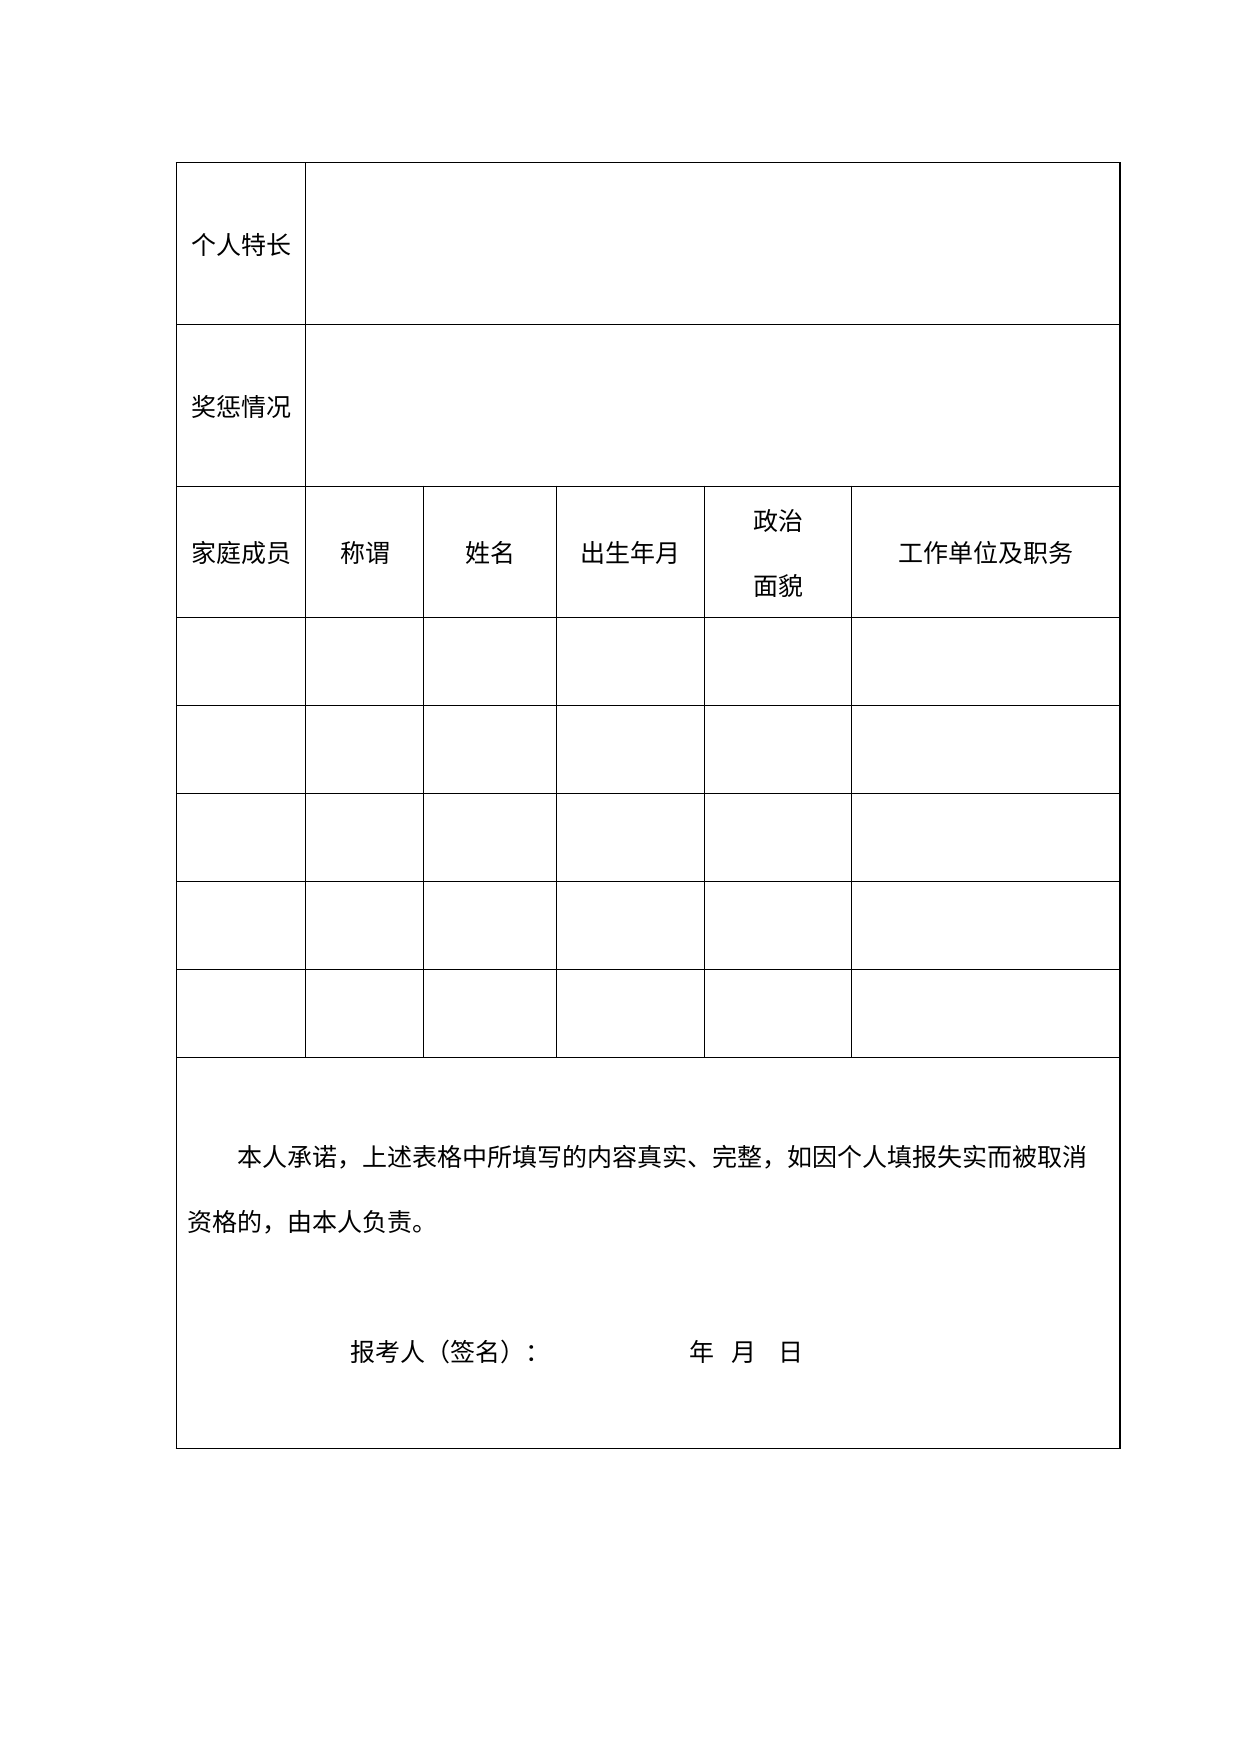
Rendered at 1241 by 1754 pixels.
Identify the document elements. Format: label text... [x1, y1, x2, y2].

table_cell [852, 882, 1119, 969]
table_cell [424, 618, 556, 705]
table_cell [705, 618, 851, 705]
table_cell [424, 882, 556, 969]
table_cell [705, 970, 851, 1057]
table_cell [177, 882, 305, 969]
table_cell 出生年月 [557, 487, 704, 617]
table_cell [306, 794, 423, 881]
table_cell [177, 618, 305, 705]
table_cell 家庭成员 [177, 487, 305, 617]
table_cell [177, 794, 305, 881]
table_cell [852, 970, 1119, 1057]
table_cell [306, 970, 423, 1057]
table_cell [852, 706, 1119, 793]
table_cell [424, 794, 556, 881]
table_cell [557, 706, 704, 793]
table_cell [705, 794, 851, 881]
table_cell [705, 706, 851, 793]
table_header 个人特长 [177, 163, 305, 324]
table_cell [177, 970, 305, 1057]
table_cell [177, 706, 305, 793]
table_cell [852, 618, 1119, 705]
table_cell [306, 882, 423, 969]
table_cell 工作单位及职务 [852, 487, 1119, 617]
table_cell 政治 面貌 [705, 487, 851, 617]
table_cell [306, 325, 1119, 486]
table_cell [306, 706, 423, 793]
table_cell 称谓 [306, 487, 423, 617]
table_cell [557, 882, 704, 969]
table_cell [557, 618, 704, 705]
table_cell [557, 970, 704, 1057]
table_header [306, 163, 1119, 324]
table_cell [705, 882, 851, 969]
table_cell 姓名 [424, 487, 556, 617]
table_cell [424, 970, 556, 1057]
table_cell [424, 706, 556, 793]
table_cell 本人承诺，上述表格中所填写的内容真实、完整，如因个人填报失实而被取消资格的，由本人负责。 报考人（签名）： 年 月 日 [177, 1058, 1119, 1448]
table_cell [557, 794, 704, 881]
table_cell [852, 794, 1119, 881]
table_cell 奖惩情况 [177, 325, 305, 486]
table_cell [306, 618, 423, 705]
